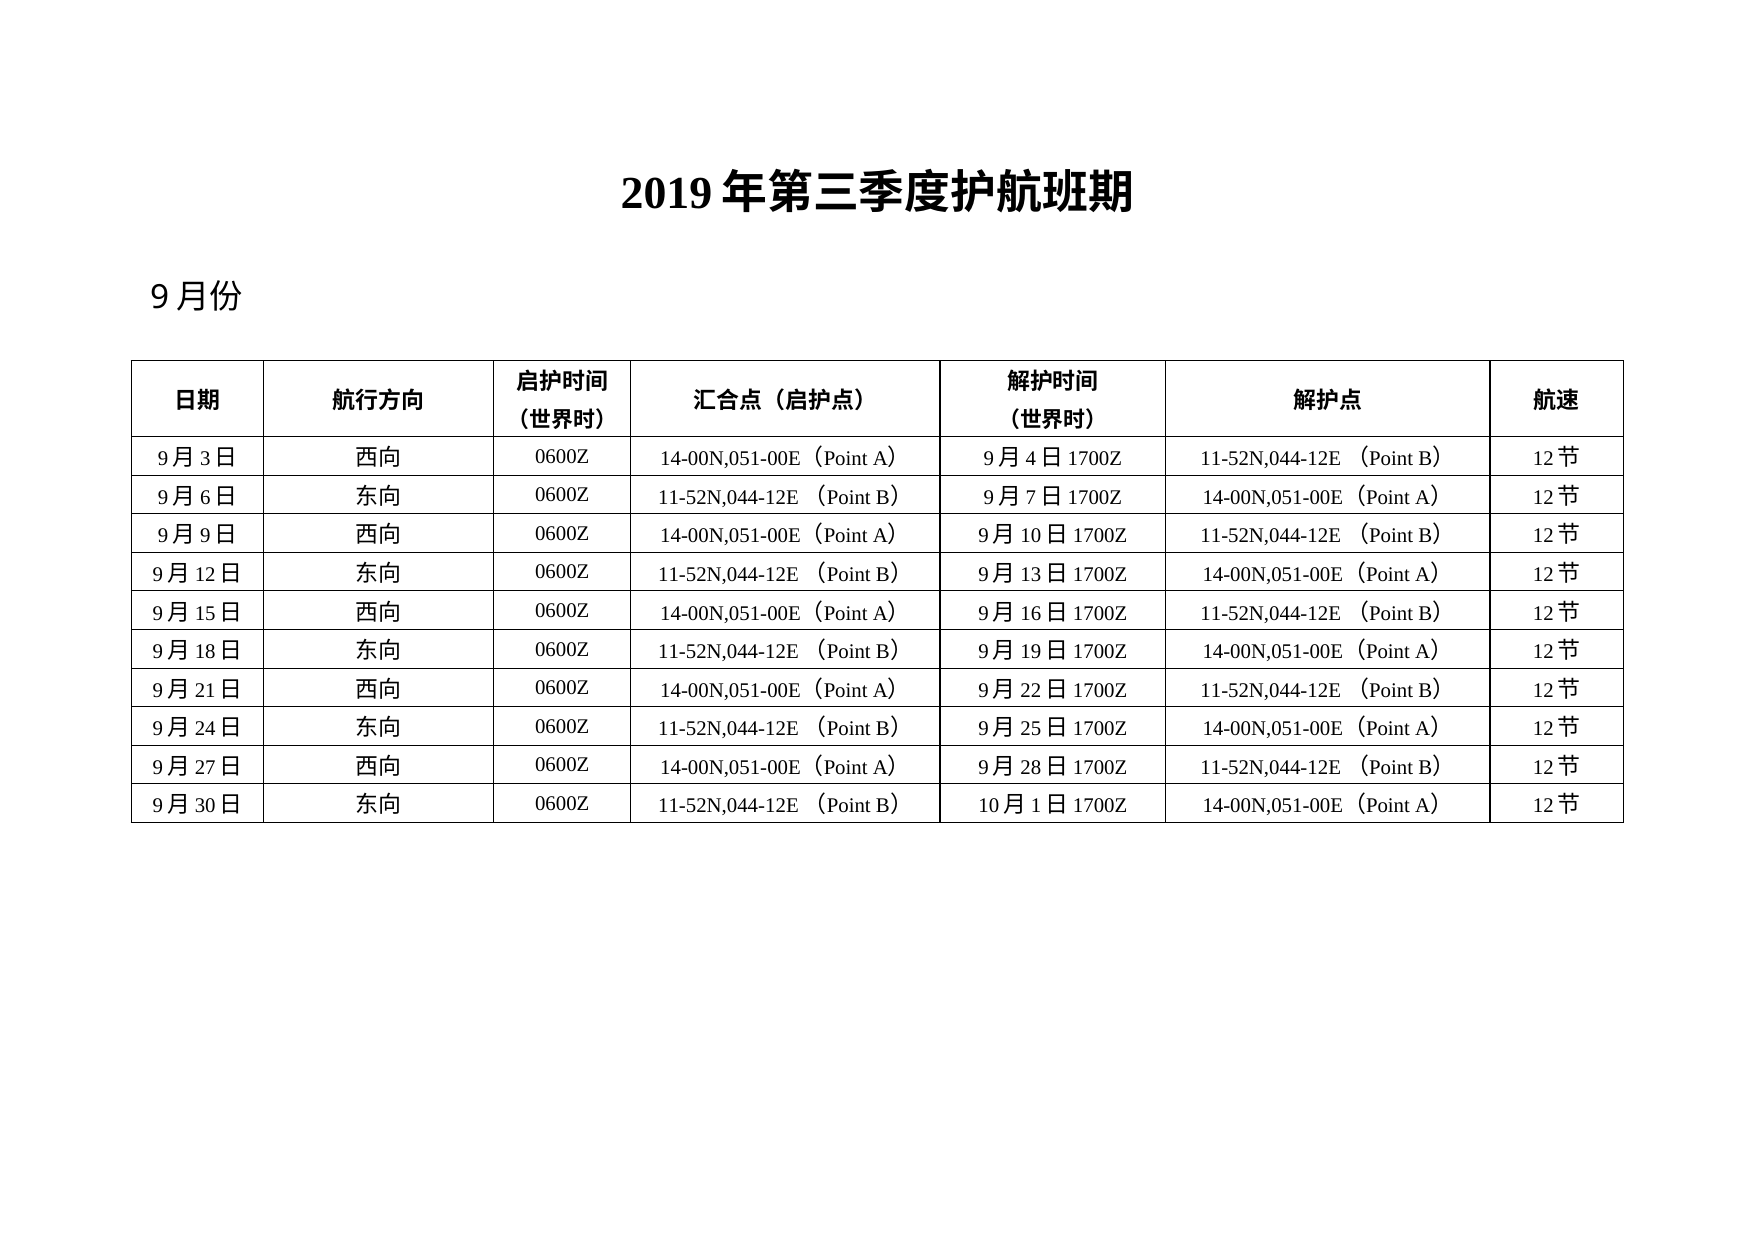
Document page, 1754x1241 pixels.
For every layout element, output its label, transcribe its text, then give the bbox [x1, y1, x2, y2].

table_header 启护时间 （世界时） [494, 361, 630, 436]
table_cell 0600Z [494, 669, 630, 706]
table_cell 14-00N,051-00E（Point A） [631, 591, 939, 629]
table_cell 西向 [264, 514, 493, 552]
table_cell 11-52N,044-12E （Point B） [631, 476, 939, 513]
table_cell 9月7日1700Z [941, 476, 1165, 513]
table_cell 9月3日 [132, 437, 263, 475]
table_cell 0600Z [494, 437, 630, 475]
table_cell 9月12日 [132, 553, 263, 590]
table_cell 12节 [1491, 553, 1623, 590]
table_cell 0600Z [494, 784, 630, 822]
table_cell 9月6日 [132, 476, 263, 513]
table_cell 14-00N,051-00E（Point A） [1166, 553, 1489, 590]
table_cell 9月18日 [132, 630, 263, 667]
table_cell 11-52N,044-12E （Point B） [1166, 514, 1489, 552]
table_cell 9月13日1700Z [941, 553, 1165, 590]
table_cell 东向 [264, 707, 493, 744]
table_header 航速 [1491, 361, 1623, 436]
table_cell 14-00N,051-00E（Point A） [631, 669, 939, 706]
table_cell 9月16日1700Z [941, 591, 1165, 629]
table_cell 14-00N,051-00E（Point A） [631, 514, 939, 552]
table_cell 12节 [1491, 630, 1623, 667]
table_cell 9月19日1700Z [941, 630, 1165, 667]
table_cell 西向 [264, 591, 493, 629]
text 2019年第三季度护航班期 [150, 151, 1604, 226]
table_cell 9月9日 [132, 514, 263, 552]
table_cell 14-00N,051-00E（Point A） [631, 746, 939, 783]
table_cell 0600Z [494, 553, 630, 590]
table_cell 9月28日1700Z [941, 746, 1165, 783]
table_cell 12节 [1491, 784, 1623, 822]
table_cell 14-00N,051-00E（Point A） [631, 437, 939, 475]
table_cell 14-00N,051-00E（Point A） [1166, 630, 1489, 667]
table_cell 11-52N,044-12E （Point B） [631, 784, 939, 822]
table_header 日期 [132, 361, 263, 436]
table_cell 东向 [264, 553, 493, 590]
table_cell 12节 [1491, 707, 1623, 744]
table_cell 12节 [1491, 514, 1623, 552]
table_cell 0600Z [494, 630, 630, 667]
table_cell 东向 [264, 476, 493, 513]
table_header 解护点 [1166, 361, 1489, 436]
table_cell 14-00N,051-00E（Point A） [1166, 707, 1489, 744]
table_cell 东向 [264, 630, 493, 667]
table_cell 9月22日1700Z [941, 669, 1165, 706]
table_cell 11-52N,044-12E （Point B） [1166, 746, 1489, 783]
table_cell 14-00N,051-00E（Point A） [1166, 784, 1489, 822]
table_cell 11-52N,044-12E （Point B） [631, 707, 939, 744]
table_cell 9月24日 [132, 707, 263, 744]
table_cell 11-52N,044-12E （Point B） [1166, 437, 1489, 475]
table_cell 0600Z [494, 476, 630, 513]
table_cell 10月1日1700Z [941, 784, 1165, 822]
table_cell 0600Z [494, 707, 630, 744]
table_cell 9月27日 [132, 746, 263, 783]
table_cell 11-52N,044-12E （Point B） [1166, 591, 1489, 629]
table_cell 9月4日1700Z [941, 437, 1165, 475]
text 9月份 [150, 257, 1604, 332]
table_cell 12节 [1491, 746, 1623, 783]
table_cell 12节 [1491, 437, 1623, 475]
table_cell 0600Z [494, 514, 630, 552]
table_cell 0600Z [494, 591, 630, 629]
table_cell 12节 [1491, 591, 1623, 629]
table_cell 12节 [1491, 476, 1623, 513]
table_cell 0600Z [494, 746, 630, 783]
table_cell 9月21日 [132, 669, 263, 706]
table_cell 14-00N,051-00E（Point A） [1166, 476, 1489, 513]
table_cell 9月25日1700Z [941, 707, 1165, 744]
table_cell 西向 [264, 669, 493, 706]
table_cell 9月30日 [132, 784, 263, 822]
table_header 航行方向 [264, 361, 493, 436]
table_cell 9月10日1700Z [941, 514, 1165, 552]
table_cell 11-52N,044-12E （Point B） [631, 630, 939, 667]
table_cell 西向 [264, 746, 493, 783]
table_cell 11-52N,044-12E （Point B） [1166, 669, 1489, 706]
table_header 汇合点（启护点） [631, 361, 939, 436]
table_cell 东向 [264, 784, 493, 822]
table_cell 西向 [264, 437, 493, 475]
table_cell 11-52N,044-12E （Point B） [631, 553, 939, 590]
table_header 解护时间 （世界时） [941, 361, 1165, 436]
table_cell 9月15日 [132, 591, 263, 629]
table_cell 12节 [1491, 669, 1623, 706]
